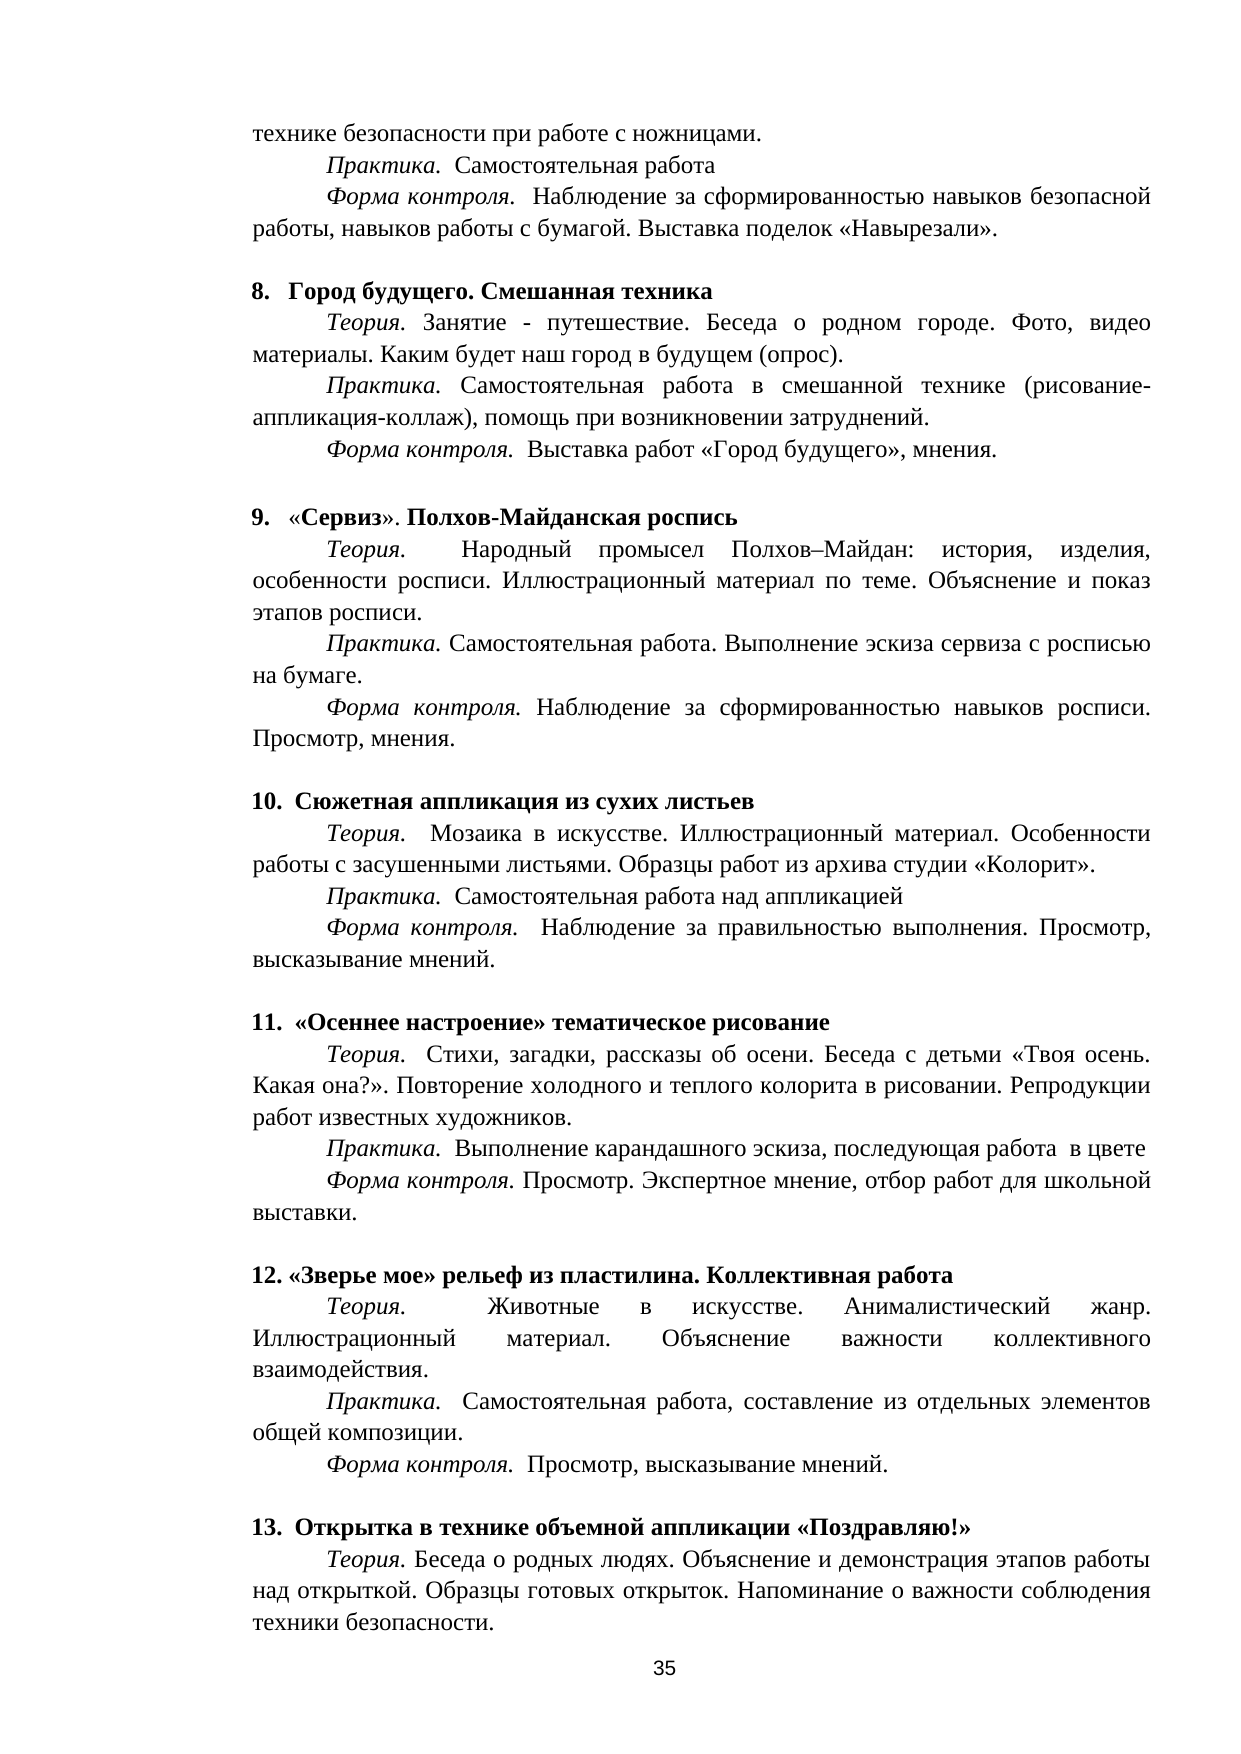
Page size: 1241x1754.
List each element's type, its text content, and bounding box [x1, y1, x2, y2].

text Практика. Выполнение карандашного эскиза, последующая работа в цвете [252, 1133, 1152, 1162]
text Практика. Самостоятельная работа. Выполнение эскиза сервиза с росписью на бумаге. [252, 628, 1152, 689]
list «Зверье мое» рельеф из пластилина. Коллективная работа [177, 1260, 1152, 1288]
text Теория. Стихи, загадки, рассказы об осени. Беседа с детьми «Твоя осень. Какая она?». Повторение холодного и теплого колорита в рисовании. Репродукции работ известных художников. [252, 1039, 1152, 1131]
text Теория. Народный промысел Полхов–Майдан: история, изделия, особенности росписи. Иллюстрационный материал по теме. Объяснение и показ этапов росписи. [252, 534, 1152, 626]
text Форма контроля. Наблюдение за сформированностью навыков росписи. Просмотр, мнения. [252, 692, 1152, 752]
text Теория. Беседа о родных людях. Объяснение и демонстрация этапов работы над открыткой. Образцы готовых открыток. Напоминание о важности соблюдения техники безопасности. [252, 1544, 1152, 1636]
list Сюжетная аппликация из сухих листьев [177, 786, 1152, 815]
text Форма контроля. Просмотр. Экспертное мнение, отбор работ для школьной выставки. [252, 1165, 1152, 1225]
text Практика. Самостоятельная работа [252, 150, 1152, 178]
text Форма контроля. Просмотр, высказывание мнений. [252, 1449, 1152, 1478]
text Практика. Самостоятельная работа, составление из отдельных элементов общей композиции. [252, 1386, 1152, 1446]
list Город будущего. Смешанная техника [177, 276, 1152, 305]
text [252, 118, 1152, 147]
text Теория. Животные в искусстве. Анималистический жанр. Иллюстрационный материал. Объяснение важности коллективного взаимодействия. [252, 1291, 1152, 1383]
list «Осеннее настроение» тематическое рисование [177, 1007, 1152, 1036]
list Открытка в технике объемной аппликации «Поздравляю!» [177, 1512, 1152, 1541]
text Форма контроля. Наблюдение за правильностью выполнения. Просмотр, высказывание мнений. [252, 912, 1152, 973]
text Форма контроля. Наблюдение за сформированностью навыков безопасной работы, навыков работы с бумагой. Выставка поделок «Навырезали». [252, 181, 1152, 242]
text Теория. Мозаика в искусстве. Иллюстрационный материал. Особенности работы с засушенными листьями. Образцы работ из архива студии «Колорит». [252, 818, 1152, 878]
text Теория. Занятие - путешествие. Беседа о родном городе. Фото, видео материалы. Каким будет наш город в будущем (опрос). [252, 307, 1152, 368]
text Практика. Самостоятельная работа над аппликацией [252, 881, 1152, 910]
text Практика. Самостоятельная работа в смешанной технике (рисование-аппликация-коллаж), помощь при возникновении затруднений. [252, 371, 1152, 431]
text Форма контроля. Выставка работ «Город будущего», мнения. [252, 434, 1152, 462]
list «Сервиз». Полхов-Майданская роспись [177, 502, 1152, 531]
